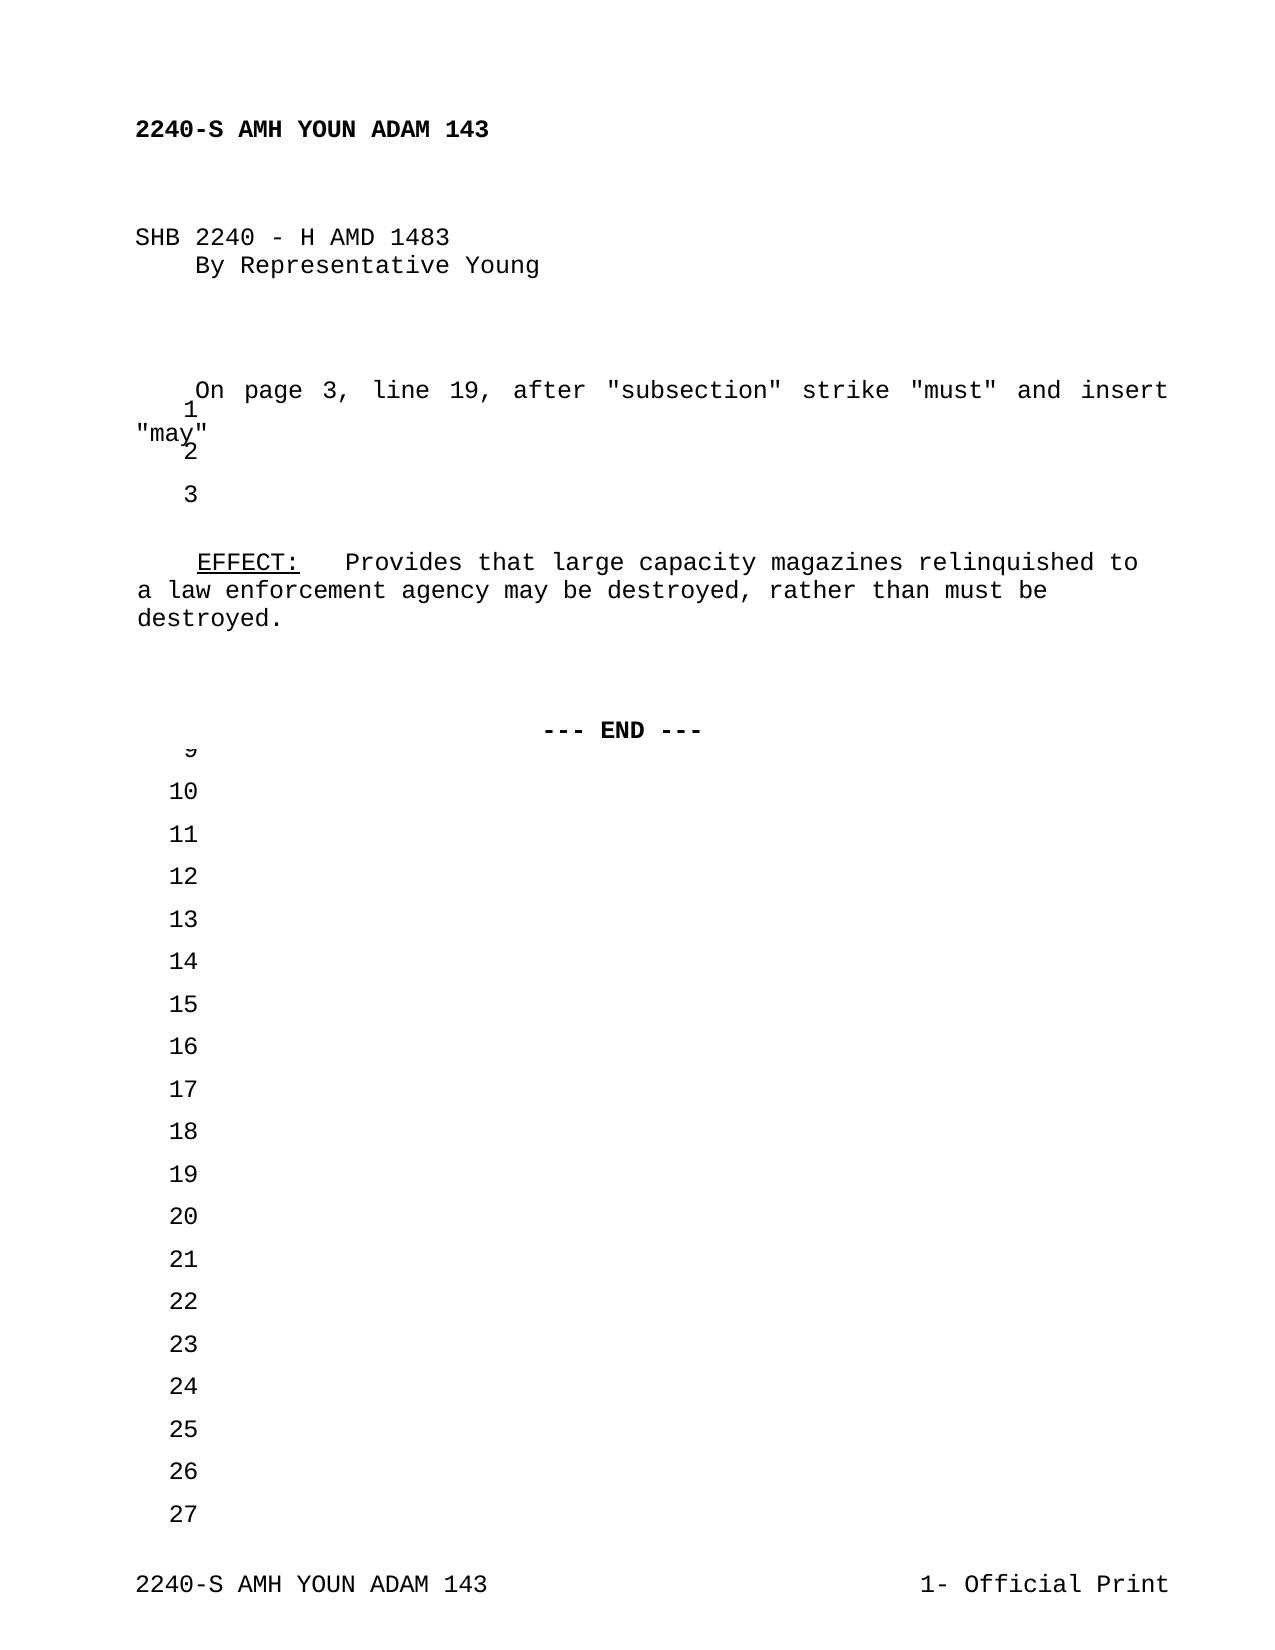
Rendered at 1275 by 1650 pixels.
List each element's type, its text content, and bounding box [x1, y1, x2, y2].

text - [135, 224, 1170, 252]
text --- END --- [75, 705, 1170, 747]
text On page 3, line 19, after "subsection" strike "must" and insert "may" [135, 365, 1170, 450]
